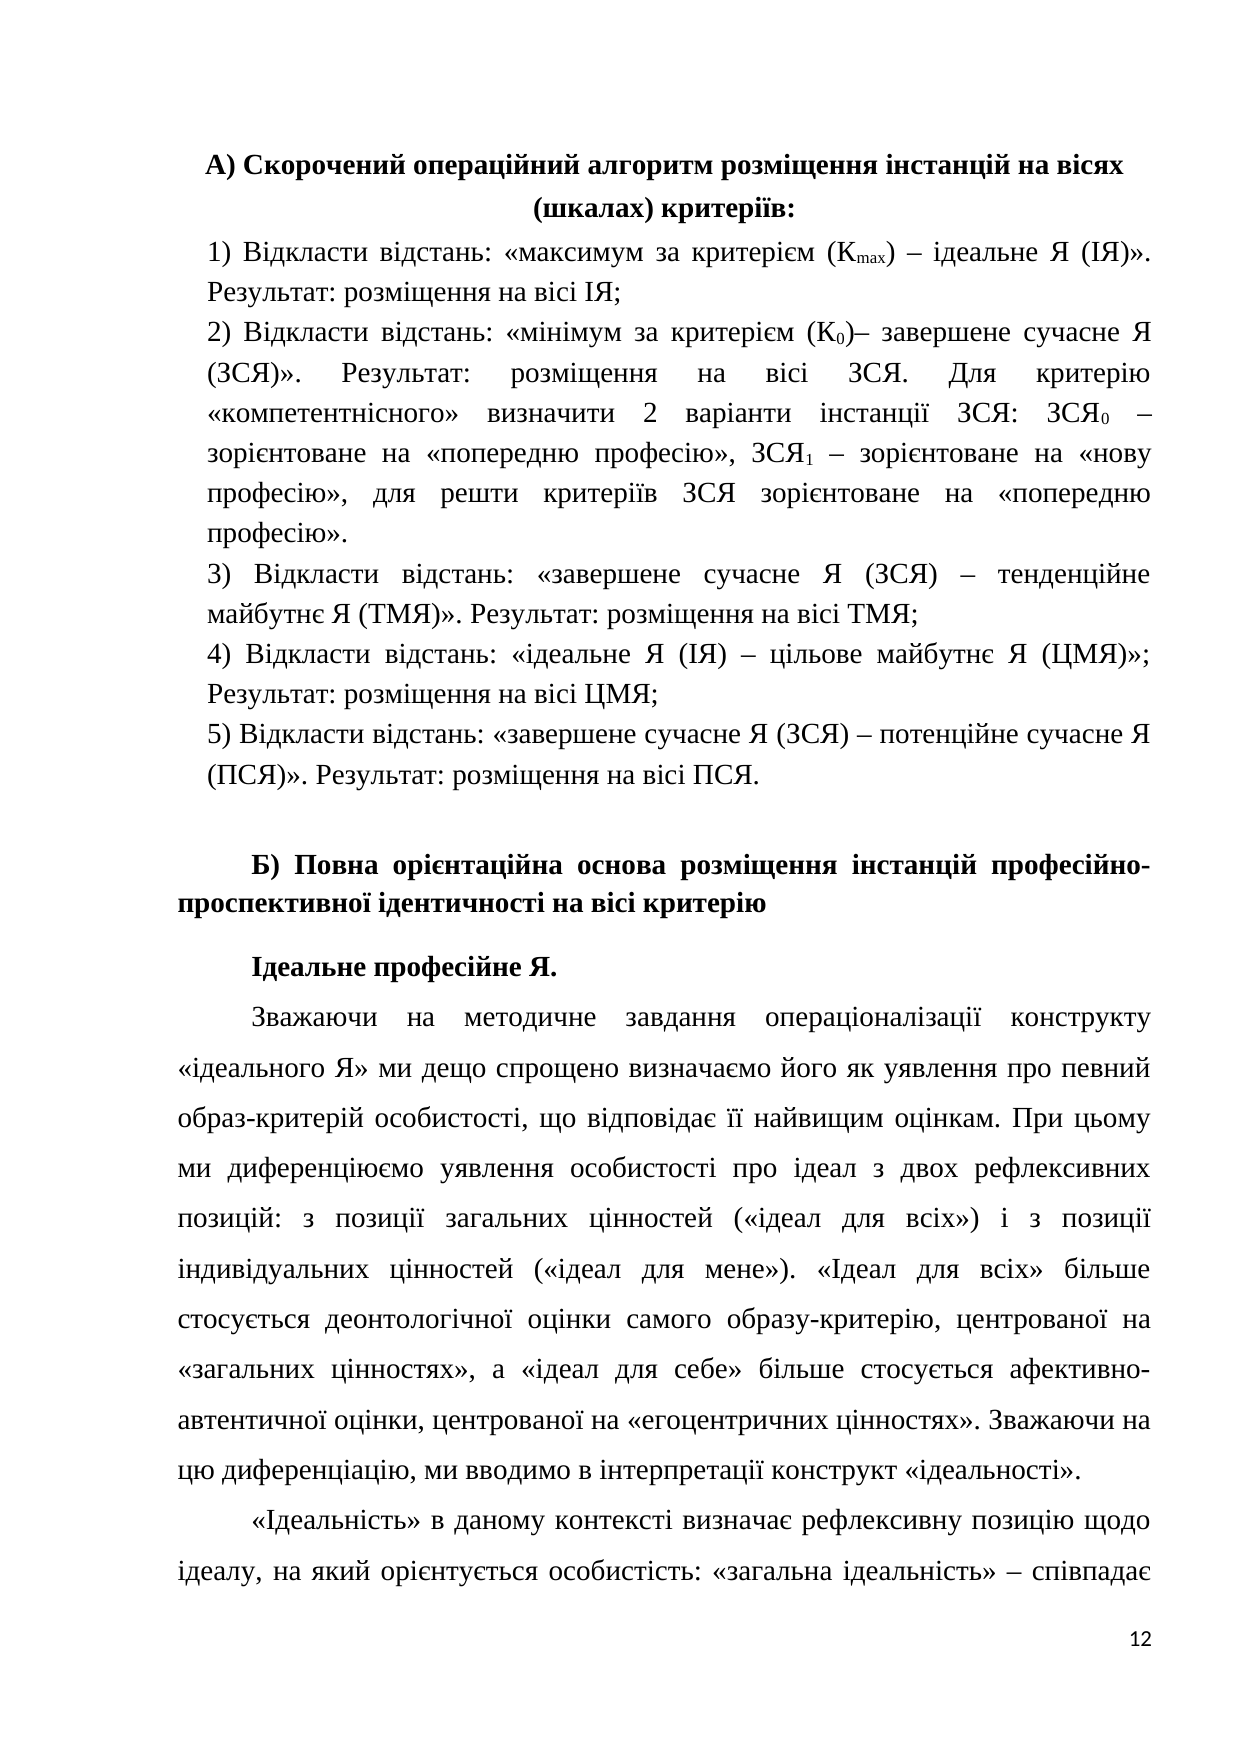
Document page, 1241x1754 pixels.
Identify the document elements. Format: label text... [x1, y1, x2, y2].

list 4) Відкласти відстань: «ідеальне Я (ІЯ) – цільове майбутнє Я (ЦМЯ)»; Результат: розміщення на вісі ЦМЯ; [207, 636, 1152, 710]
list 3) Відкласти відстань: «завершене сучасне Я (ЗСЯ) – тенденційне майбутнє Я (ТМЯ)». Результат: розміщення на вісі ТМЯ; [207, 556, 1152, 629]
text Б) Повна орієнтаційна основа розміщення інстанцій професійно-проспективної ідентичності на вісі критерію [177, 847, 1152, 919]
text А) Скорочений операційний алгоритм розміщення інстанцій на вісях (шкалах) критеріїв: [177, 147, 1152, 224]
list 5) Відкласти відстань: «завершене сучасне Я (ЗСЯ) – потенційне сучасне Я (ПСЯ)». Результат: розміщення на вісі ПСЯ. [207, 717, 1152, 790]
list 1) Відкласти відстань: «максимум за критерієм (Кmax) – ідеальне Я (ІЯ)». Результат: розміщення на вісі ІЯ; [207, 234, 1152, 308]
list 2) Відкласти відстань: «мінімум за критерієм (К0)– завершене сучасне Я (ЗСЯ)». Результат: розміщення на вісі ЗСЯ. Для критерію «компетентнісного» визначити 2 варіанти інстанції ЗСЯ: ЗСЯ0 – зорієнтоване на «попередню професію», ЗСЯ1 – зорієнтоване на «нову професію», для решти критеріїв ЗСЯ зорієнтоване на «попередню професію». [207, 314, 1152, 549]
text Зважаючи на методичне завдання операціоналізації конструкту «ідеального Я» ми дещо спрощено визначаємо його як уявлення про певний образ-критерій особистості, що відповідає її найвищим оцінкам. При цьому ми диференціюємо уявлення особистості про ідеал з двох рефлексивних позицій: з позиції загальних цінностей («ідеал для всіх») і з позиції індивідуальних цінностей («ідеал для мене»). «Ідеал для всіх» більше стосується деонтологічної оцінки самого образу-критерію, центрованої на «загальних цінностях», а «ідеал для себе» більше стосується афективно-автентичної оцінки, центрованої на «егоцентричних цінностях». Зважаючи на цю диференціацію, ми вводимо в інтерпретації конструкт «ідеальності». [177, 999, 1152, 1486]
text Ідеальне професійне Я. [177, 949, 1152, 983]
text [177, 1502, 1152, 1586]
